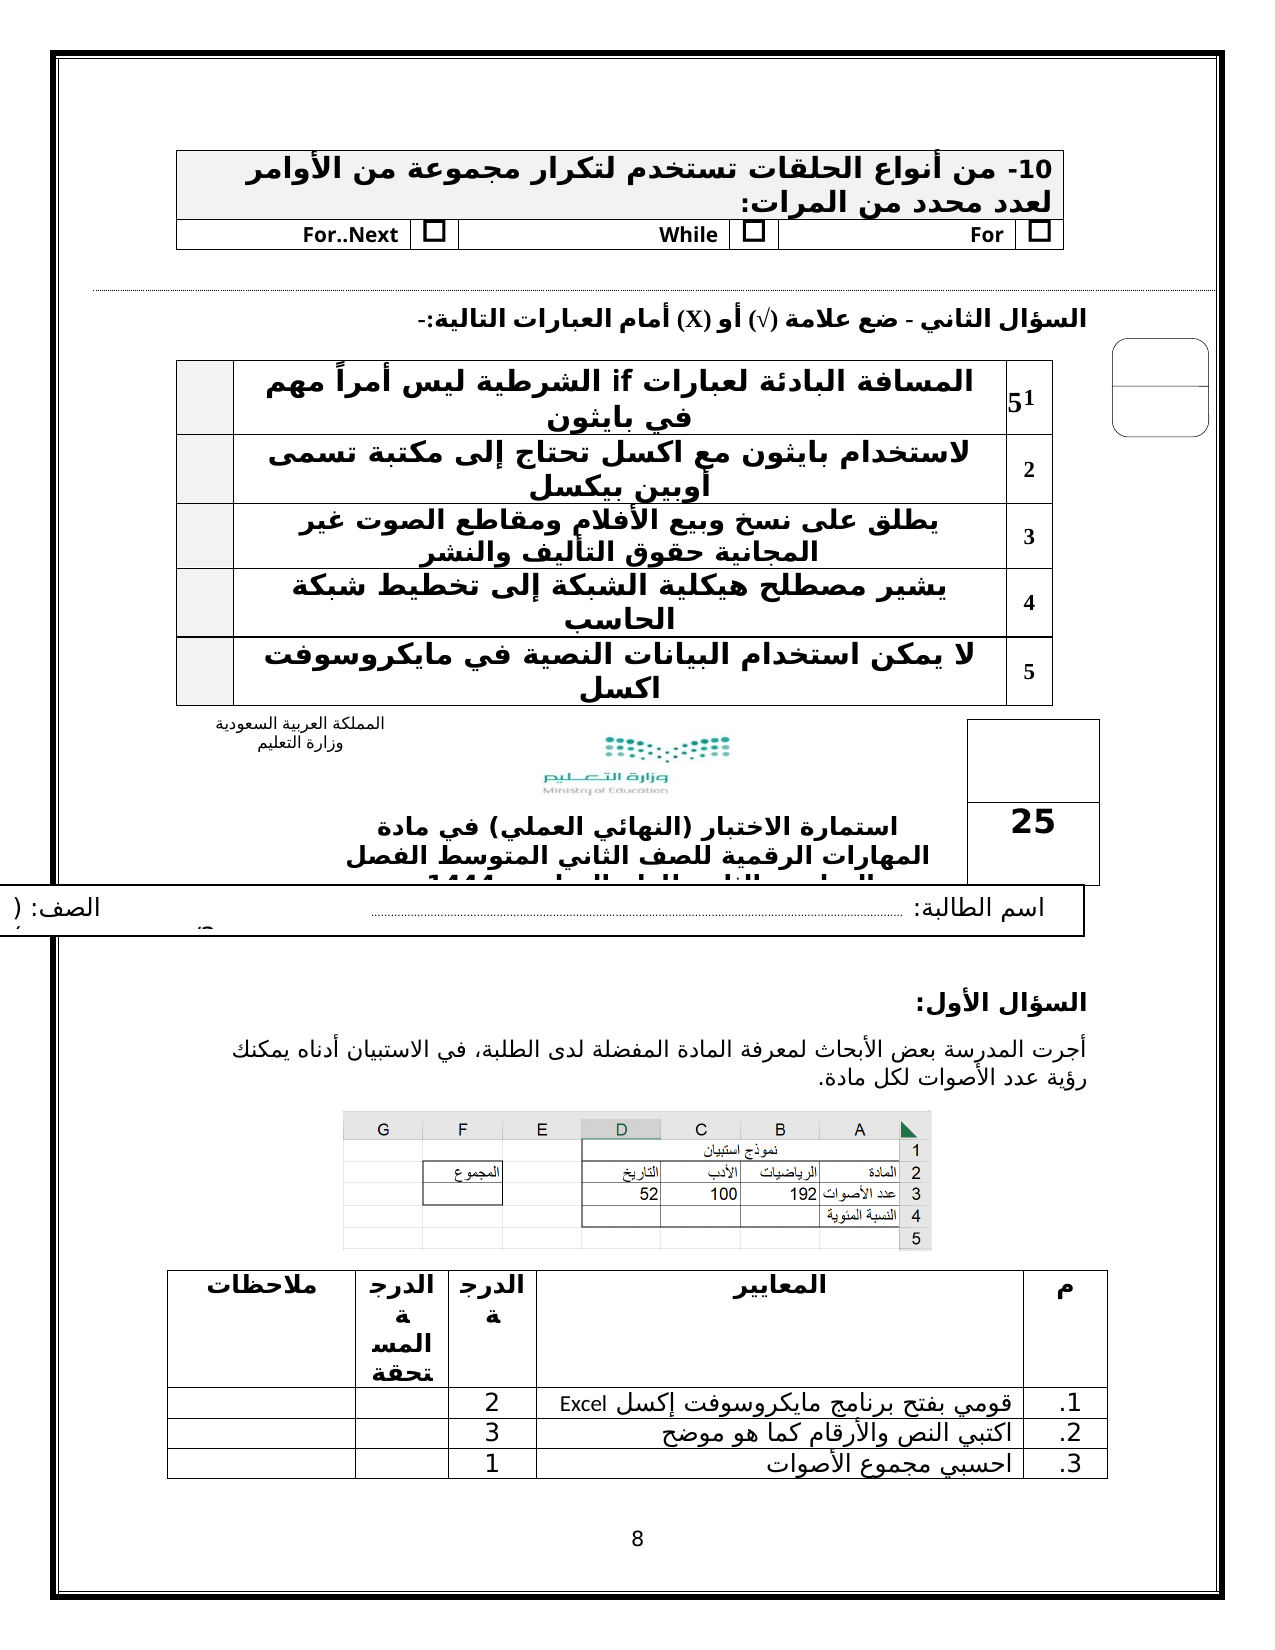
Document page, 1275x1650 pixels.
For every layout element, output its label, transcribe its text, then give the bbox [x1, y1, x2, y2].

table_cell احسبي مجموع الأصوات [537, 1449, 1023, 1478]
table_cell 2 [1007, 435, 1052, 503]
table_cell [177, 569, 233, 636]
table_cell For..Next [177, 220, 410, 248]
table_cell [730, 220, 778, 248]
text أجرت المدرسة بعض الأبحاث لمعرفة المادة المفضلة لدى الطلبة، في الاستبيان أدناه يمكنك رؤية عدد الأصوات لكل مادة. [187, 1036, 1087, 1091]
table_cell 3 [1007, 504, 1052, 567]
table_header م [1024, 1271, 1107, 1387]
table_cell [177, 638, 233, 705]
picture [538, 708, 737, 830]
table_cell [177, 504, 233, 567]
table_header الدرجة المستحقة [356, 1271, 448, 1387]
table_cell [1024, 1388, 1107, 1417]
table_cell While [459, 220, 729, 248]
table_cell [177, 435, 233, 503]
table_cell 5 [1007, 638, 1052, 705]
table_header الدرجة [449, 1271, 536, 1387]
table_cell [168, 1419, 355, 1448]
table_cell اكتبي النص والأرقام كما هو موضح [537, 1419, 1023, 1448]
table_cell [356, 1419, 448, 1448]
table_cell [168, 1449, 355, 1478]
table_cell 10- من أنواع الحلقات تستخدم لتكرار مجموعة من الأوامر لعدد محدد من المرات: [177, 151, 1063, 219]
table_cell [1016, 220, 1063, 248]
table_cell [356, 1388, 448, 1417]
table_cell لاستخدام بايثون مع اكسل تحتاج إلى مكتبة تسمى أوبين بيكسل [234, 435, 1006, 503]
text السؤال الأول: [187, 988, 1087, 1017]
table_cell 4 [1007, 569, 1052, 636]
table_cell قومي بفتح برنامج مايكروسوفت إكسل Excel [537, 1388, 1023, 1417]
table_header [968, 720, 1099, 802]
picture [343, 1110, 932, 1251]
table_cell 25 [968, 803, 1099, 885]
table_cell يشير مصطلح هيكلية الشبكة إلى تخطيط شبكة الحاسب [234, 569, 1006, 636]
table_header 1 [1007, 361, 1052, 434]
table_header [177, 361, 233, 434]
text السؤال الثاني - ضع علامة (√) أو (Х) أمام العبارات التالية:- [187, 304, 1087, 333]
table_cell لا يمكن استخدام البيانات النصية في مايكروسوفت اكسل [234, 638, 1006, 705]
table_cell [1024, 1449, 1107, 1478]
table_cell [411, 220, 458, 248]
table_cell [168, 1388, 355, 1417]
table_cell [1024, 1419, 1107, 1448]
table_cell يطلق على نسخ وبيع الأفلام ومقاطع الصوت غير المجانية حقوق التأليف والنشر [234, 504, 1006, 567]
table_header ملاحظات [168, 1271, 355, 1387]
table_cell 3 [449, 1419, 536, 1448]
table_cell [356, 1449, 448, 1478]
table_header المعايير [537, 1271, 1023, 1387]
table_cell For [779, 220, 1015, 248]
table_cell 1 [449, 1449, 536, 1478]
table_cell 2 [449, 1388, 536, 1417]
table_header المسافة البادئة لعبارات if الشرطية ليس أمراً مهم في بايثون [234, 361, 1006, 434]
